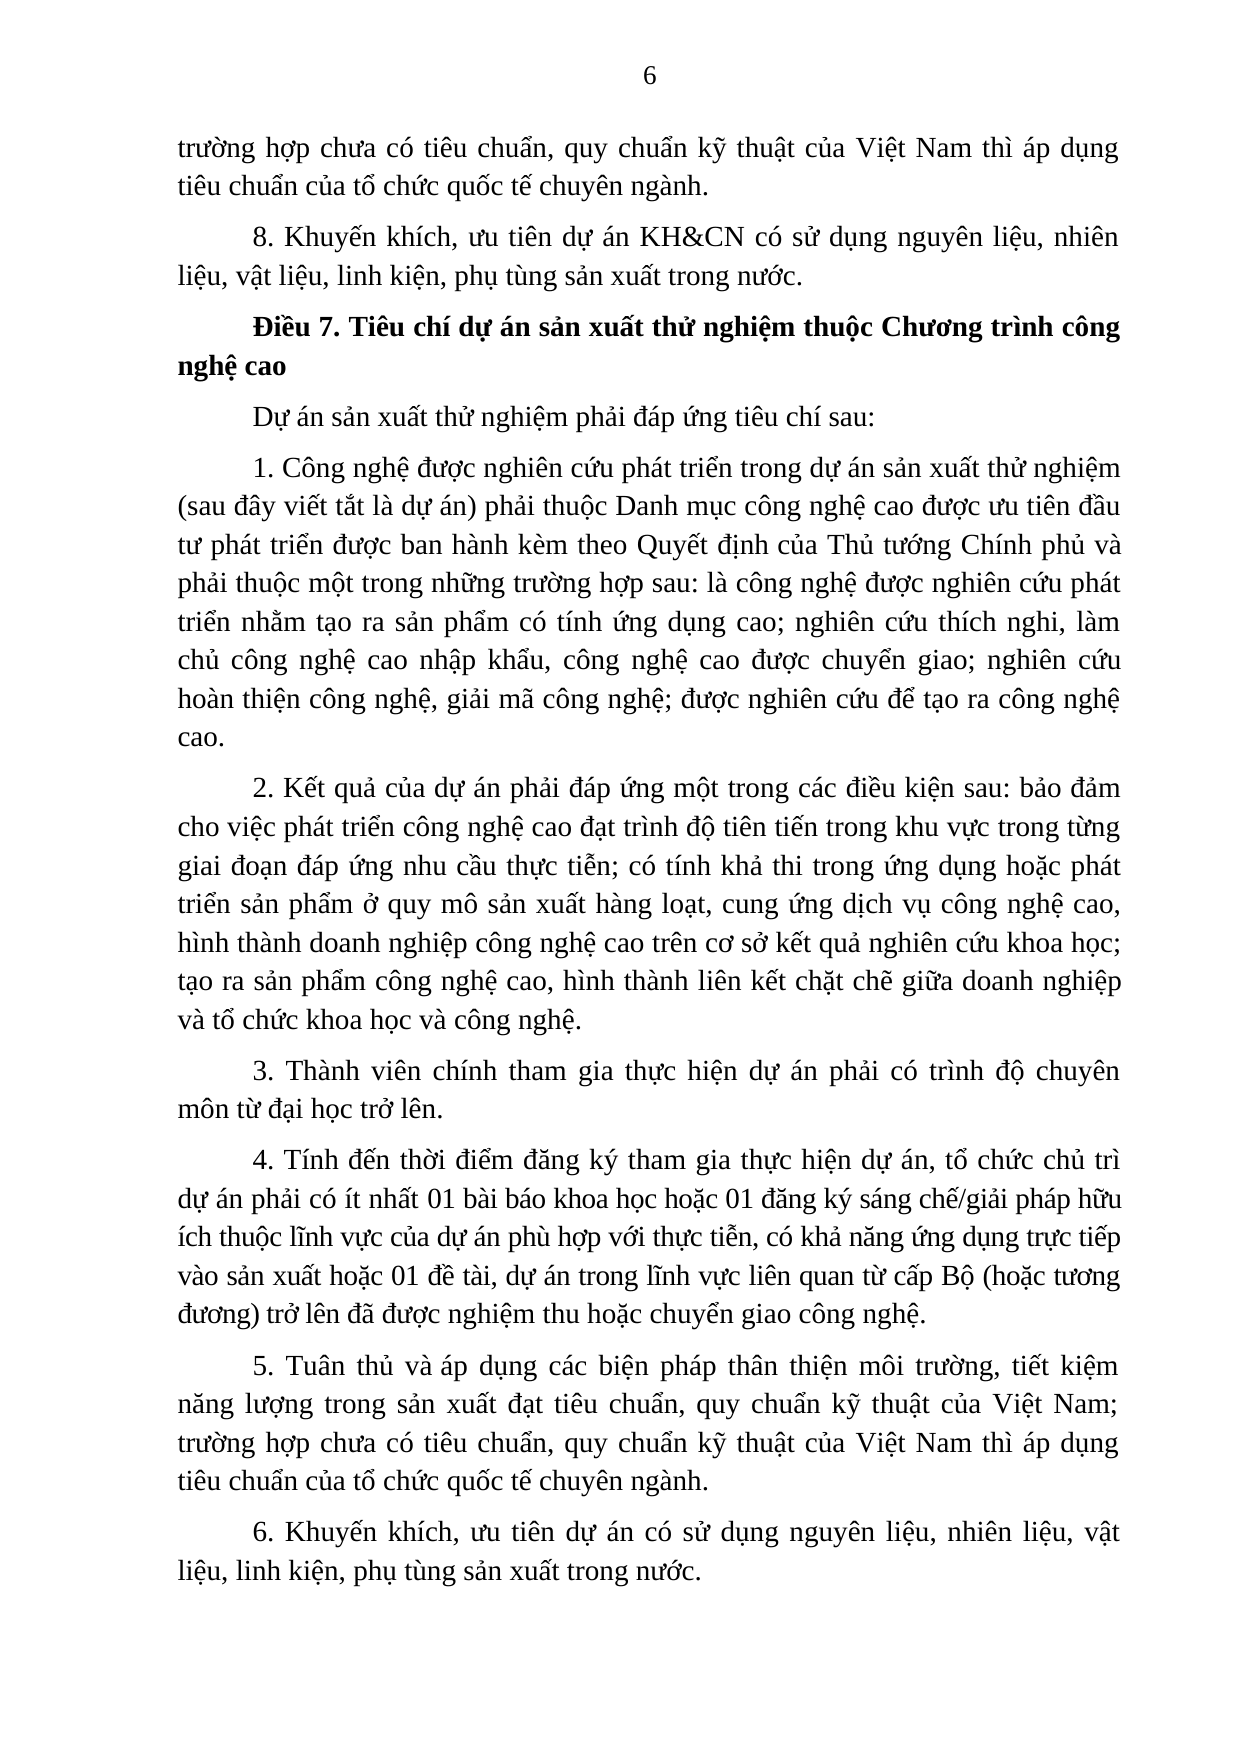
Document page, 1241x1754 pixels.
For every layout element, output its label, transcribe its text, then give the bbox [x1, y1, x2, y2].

text 6. Khuyến khích, ưu tiên dự án có sử dụng nguyên liệu, nhiên liệu, vật liệu, linh kiện, phụ tùng sản xuất trong nước. [177, 1514, 1122, 1586]
text 3. Thành viên chính tham gia thực hiện dự án phải có trình độ chuyên môn từ đại học trở lên. [177, 1053, 1122, 1125]
text 8. Khuyến khích, ưu tiên dự án KH&CN có sử dụng nguyên liệu, nhiên liệu, vật liệu, linh kiện, phụ tùng sản xuất trong nước. [177, 219, 1120, 292]
text Dự án sản xuất thử nghiệm phải đáp ứng tiêu chí sau: [177, 399, 1122, 432]
text Điều 7. Tiêu chí dự án sản xuất thử nghiệm thuộc Chương trình công nghệ cao [177, 309, 1122, 381]
text 1. Công nghệ được nghiên cứu phát triển trong dự án sản xuất thử nghiệm (sau đây viết tắt là dự án) phải thuộc Danh mục công nghệ cao được ưu tiên đầu tư phát triển được ban hành kèm theo Quyết định của Thủ tướng Chính phủ và phải thuộc một trong những trường hợp sau: là công nghệ được nghiên cứu phát triển nhằm tạo ra sản phẩm có tính ứng dụng cao; nghiên cứu thích nghi, làm chủ công nghệ cao nhập khẩu, công nghệ cao được chuyển giao; nghiên cứu hoàn thiện công nghệ, giải mã công nghệ; được nghiên cứu để tạo ra công nghệ cao. [177, 450, 1122, 753]
text 4. Tính đến thời điểm đăng ký tham gia thực hiện dự án, tổ chức chủ trì dự án phải có ít nhất 01 bài báo khoa học hoặc 01 đăng ký sáng chế/giải pháp hữu ích thuộc lĩnh vực của dự án phù hợp với thực tiễn, có khả năng ứng dụng trực tiếp vào sản xuất hoặc 01 đề tài, dự án trong lĩnh vực liên quan từ cấp Bộ (hoặc tương đương) trở lên đã được nghiệm thu hoặc chuyển giao công nghệ. [177, 1142, 1122, 1330]
text 5. Tuân thủ và áp dụng các biện pháp thân thiện môi trường, tiết kiệm năng lượng trong sản xuất đạt tiêu chuẩn, quy chuẩn kỹ thuật của Việt Nam; trường hợp chưa có tiêu chuẩn, quy chuẩn kỹ thuật của Việt Nam thì áp dụng tiêu chuẩn của tổ chức quốc tế chuyên ngành. [177, 1348, 1120, 1497]
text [177, 130, 1120, 202]
text 2. Kết quả của dự án phải đáp ứng một trong các điều kiện sau: bảo đảm cho việc phát triển công nghệ cao đạt trình độ tiên tiến trong khu vực trong từng giai đoạn đáp ứng nhu cầu thực tiễn; có tính khả thi trong ứng dụng hoặc phát triển sản phẩm ở quy mô sản xuất hàng loạt, cung ứng dịch vụ công nghệ cao, hình thành doanh nghiệp công nghệ cao trên cơ sở kết quả nghiên cứu khoa học; tạo ra sản phẩm công nghệ cao, hình thành liên kết chặt chẽ giữa doanh nghiệp và tổ chức khoa học và công nghệ. [177, 771, 1122, 1035]
